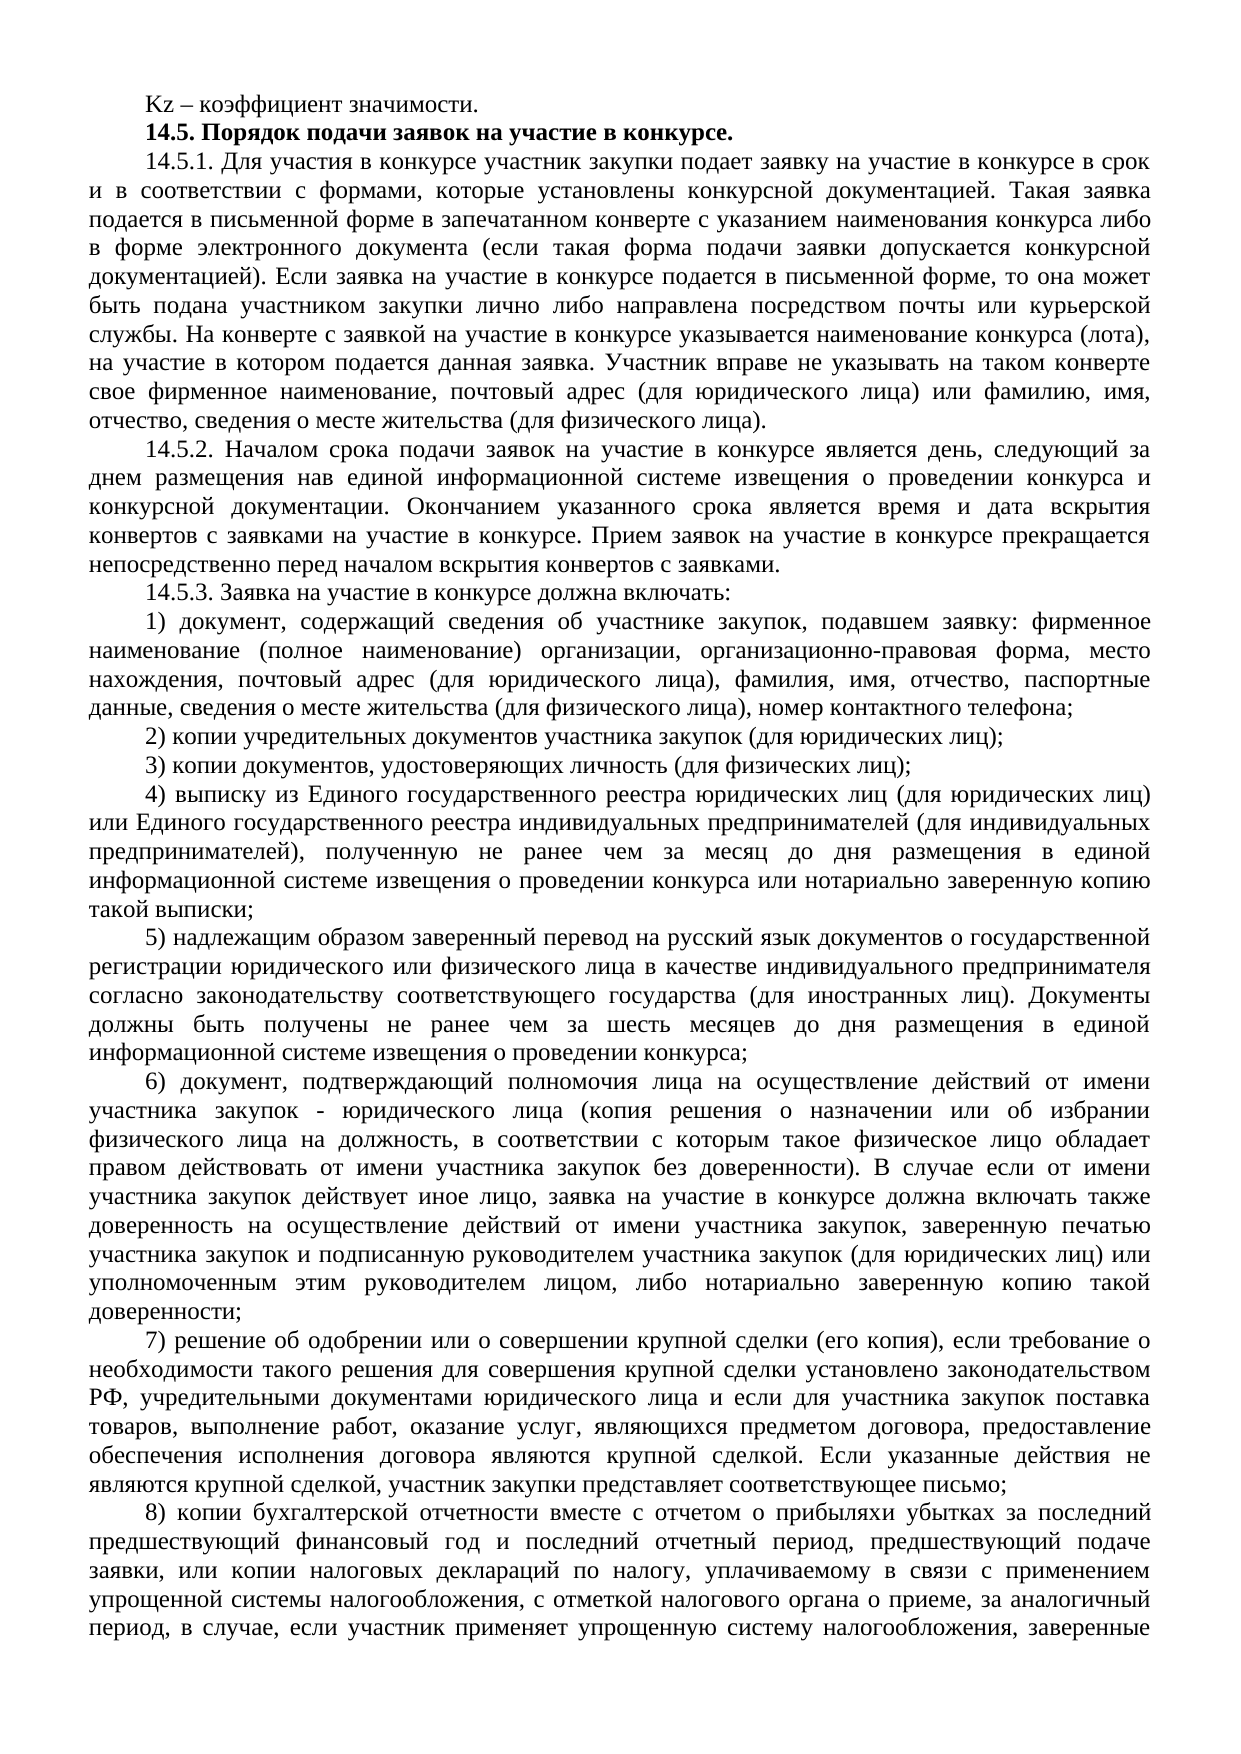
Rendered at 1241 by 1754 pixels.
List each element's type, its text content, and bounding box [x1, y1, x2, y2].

text 6) документ, подтверждающий полномочия лица на осуществление действий от имени участника закупок - юридического лица (копия решения о назначении или об избрании физического лица на должность, в соответствии с которым такое физическое лицо обладает правом действовать от имени участника закупок без доверенности). В случае если от имени участника закупок действует иное лицо, заявка на участие в конкурсе должна включать также доверенность на осуществление действий от имени участника закупок, заверенную печатью участника закупок и подписанную руководителем участника закупок (для юридических лиц) или уполномоченным этим руководителем лицом, либо нотариально заверенную копию такой доверенности; [89, 1066, 1152, 1325]
text 3) копии документов, удостоверяющих личность (для физических лиц); [89, 750, 1152, 779]
text 1) документ, содержащий сведения об участнике закупок, подавшем заявку: фирменное наименование (полное наименование) организации, организационно-правовая форма, место нахождения, почтовый адрес (для юридического лица), фамилия, имя, отчество, паспортные данные, сведения о месте жительства (для физического лица), номер контактного телефона; [89, 606, 1152, 721]
text 7) решение об одобрении или о совершении крупной сделки (его копия), если требование о необходимости такого решения для совершения крупной сделки установлено законодательством РФ, учредительными документами юридического лица и если для участника закупок поставка товаров, выполнение работ, оказание услуг, являющихся предметом договора, предоставление обеспечения исполнения договора являются крупной сделкой. Если указанные действия не являются крупной сделкой, участник закупки представляет соответствующее письмо; [89, 1325, 1152, 1497]
text Kz – коэффициент значимости. [89, 89, 1152, 117]
text 14.5.3. Заявка на участие в конкурсе должна включать: [89, 577, 1152, 606]
text 5) надлежащим образом заверенный перевод на русский язык документов о государственной регистрации юридического или физического лица в качестве индивидуального предпринимателя согласно законодательству соответствующего государства (для иностранных лиц). Документы должны быть получены не ранее чем за шесть месяцев до дня размещения в единой информационной системе извещения о проведении конкурса; [89, 922, 1152, 1066]
text 14.5. Порядок подачи заявок на участие в конкурсе. [89, 117, 1152, 146]
text 14.5.2. Началом срока подачи заявок на участие в конкурсе является день, следующий за днем размещения нав единой информационной системе извещения о проведении конкурса и конкурсной документации. Окончанием указанного срока является время и дата вскрытия конвертов с заявками на участие в конкурсе. Прием заявок на участие в конкурсе прекращается непосредственно перед началом вскрытия конвертов с заявками. [89, 434, 1152, 577]
text 4) выписку из Единого государственного реестра юридических лиц (для юридических лиц) или Единого государственного реестра индивидуальных предпринимателей (для индивидуальных предпринимателей), полученную не ранее чем за месяц до дня размещения в единой информационной системе извещения о проведении конкурса или нотариально заверенную копию такой выписки; [89, 779, 1152, 922]
text 2) копии учредительных документов участника закупок (для юридических лиц); [89, 721, 1152, 750]
text 14.5.1. Для участия в конкурсе участник закупки подает заявку на участие в конкурсе в срок и в соответствии с формами, которые установлены конкурсной документацией. Такая заявка подается в письменной форме в запечатанном конверте с указанием наименования конкурса либо в форме электронного документа (если такая форма подачи заявки допускается конкурсной документацией). Если заявка на участие в конкурсе подается в письменной форме, то она может быть подана участником закупки лично либо направлена посредством почты или курьерской службы. На конверте с заявкой на участие в конкурсе указывается наименование конкурса (лота), на участие в котором подается данная заявка. Участник вправе не указывать на таком конверте свое фирменное наименование, почтовый адрес (для юридического лица) или фамилию, имя, отчество, сведения о месте жительства (для физического лица). [89, 146, 1152, 434]
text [89, 1497, 1152, 1641]
